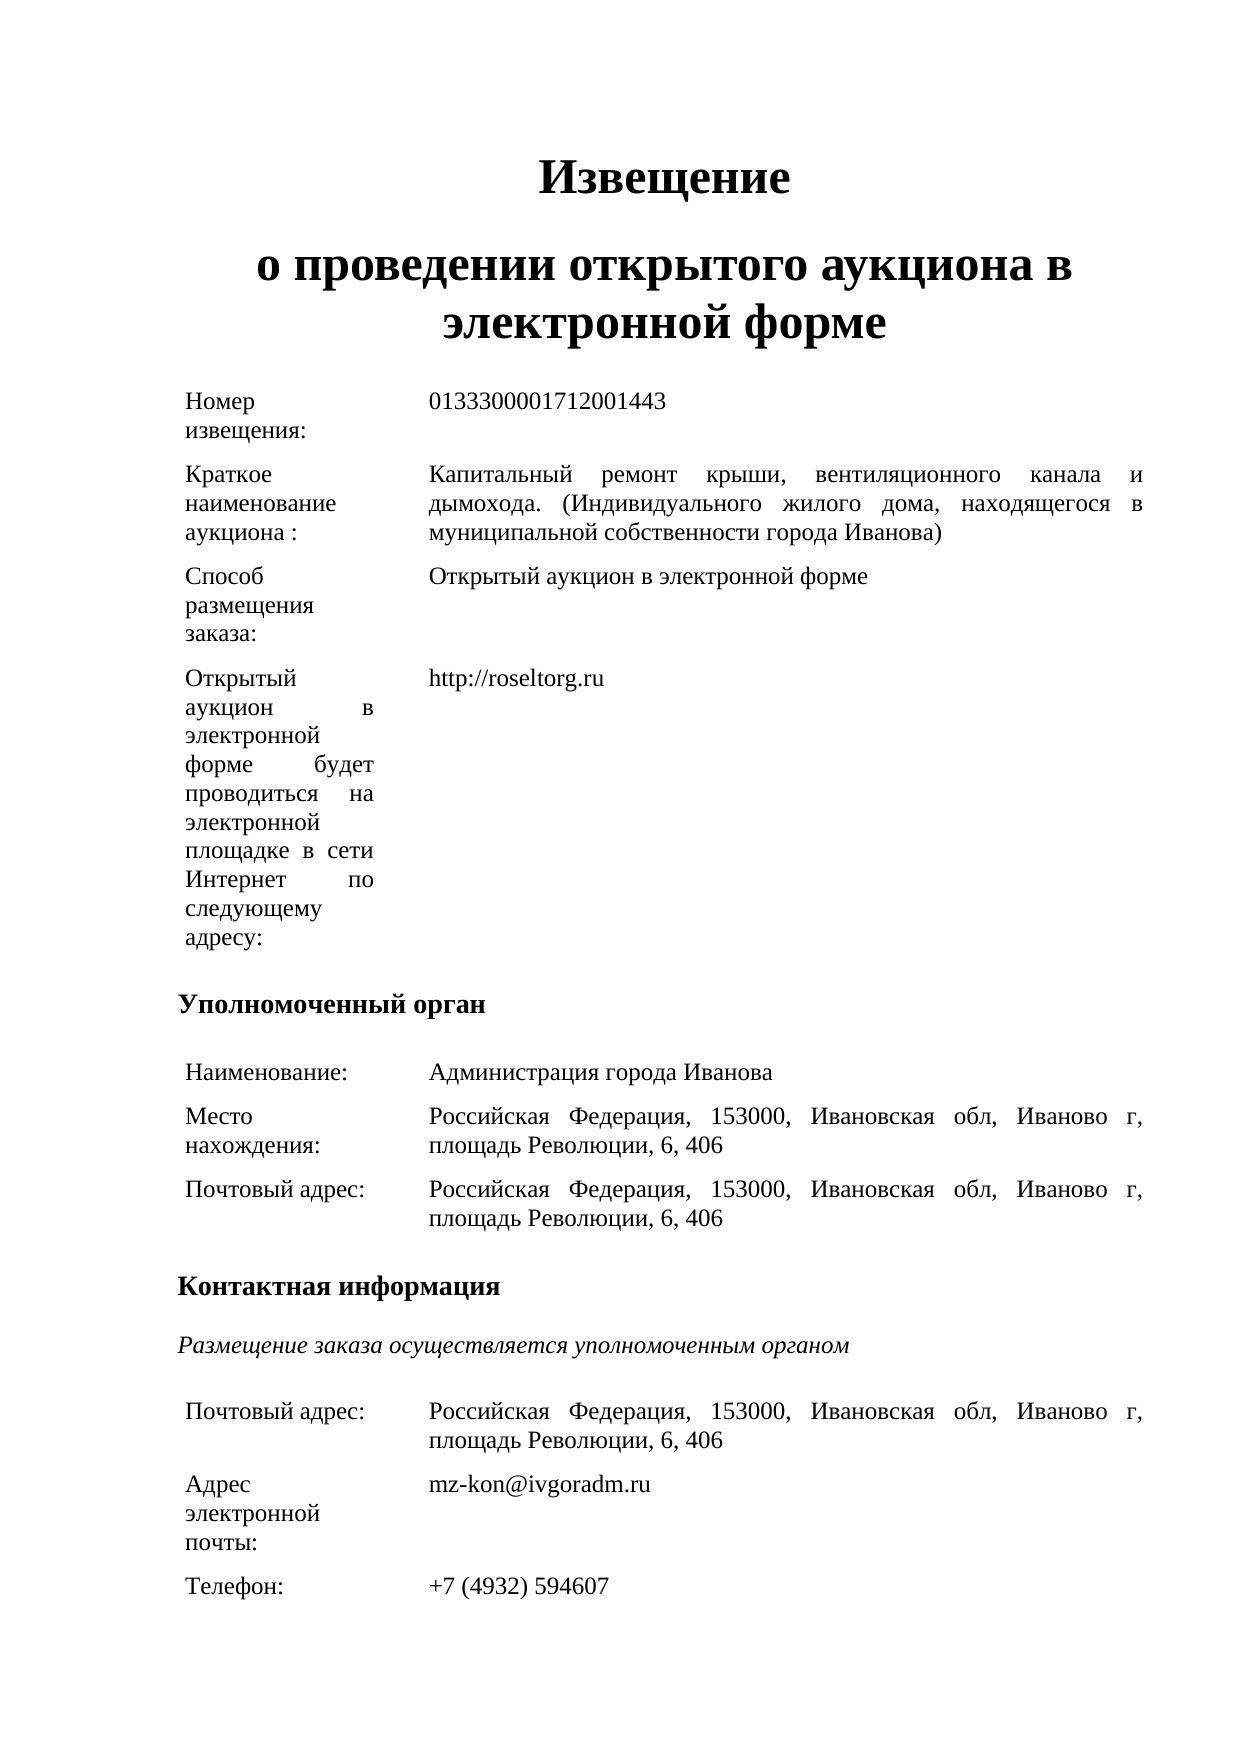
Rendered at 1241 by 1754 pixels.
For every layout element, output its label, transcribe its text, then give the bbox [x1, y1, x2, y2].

table_header Почтовый адрес: [177, 1388, 421, 1461]
table_cell Почтовый адрес: [177, 1166, 421, 1239]
table_header Российская Федерация, 153000, Ивановская обл, Иваново г, площадь Революции, 6, 406 [421, 1388, 1152, 1461]
table_cell Российская Федерация, 153000, Ивановская обл, Иваново г, площадь Революции, 6, 406 [421, 1166, 1152, 1239]
table_cell Адрес электронной почты: [177, 1461, 421, 1563]
text Размещение заказа осуществляется уполномоченным органом [177, 1330, 1152, 1359]
text Уполномоченный орган [177, 987, 1152, 1020]
table_cell Телефон: [177, 1563, 421, 1607]
table_header Наименование: [177, 1049, 421, 1093]
table_header 0133300001712001443 [421, 378, 1152, 451]
text о проведении открытого аукциона в электронной форме [177, 234, 1152, 349]
table_cell +7 (4932) 594607 [421, 1563, 1152, 1607]
table_cell Место нахождения: [177, 1093, 421, 1166]
table_cell mz-kon@ivgoradm.ru [421, 1461, 1152, 1563]
table_cell http://roseltorg.ru [421, 655, 1152, 958]
table_cell Капитальный ремонт крыши, вентиляционного канала и дымохода. (Индивидуального жилого дома, находящегося в муниципальной собственности города Иванова) [421, 451, 1152, 553]
table_cell Краткое наименование аукциона : [177, 451, 421, 553]
table_cell Способ размещения заказа: [177, 553, 421, 655]
table_cell Открытый аукцион в электронной форме [421, 553, 1152, 655]
text Извещение [177, 147, 1152, 205]
table_cell Российская Федерация, 153000, Ивановская обл, Иваново г, площадь Революции, 6, 406 [421, 1093, 1152, 1166]
table_header Администрация города Иванова [421, 1049, 1152, 1093]
text Контактная информация [177, 1269, 1152, 1301]
table_header Номер извещения: [177, 378, 421, 451]
table_cell Открытый аукцион в электронной форме будет проводиться на электронной площадке в сети Интернет по следующему адресу: [177, 655, 421, 958]
